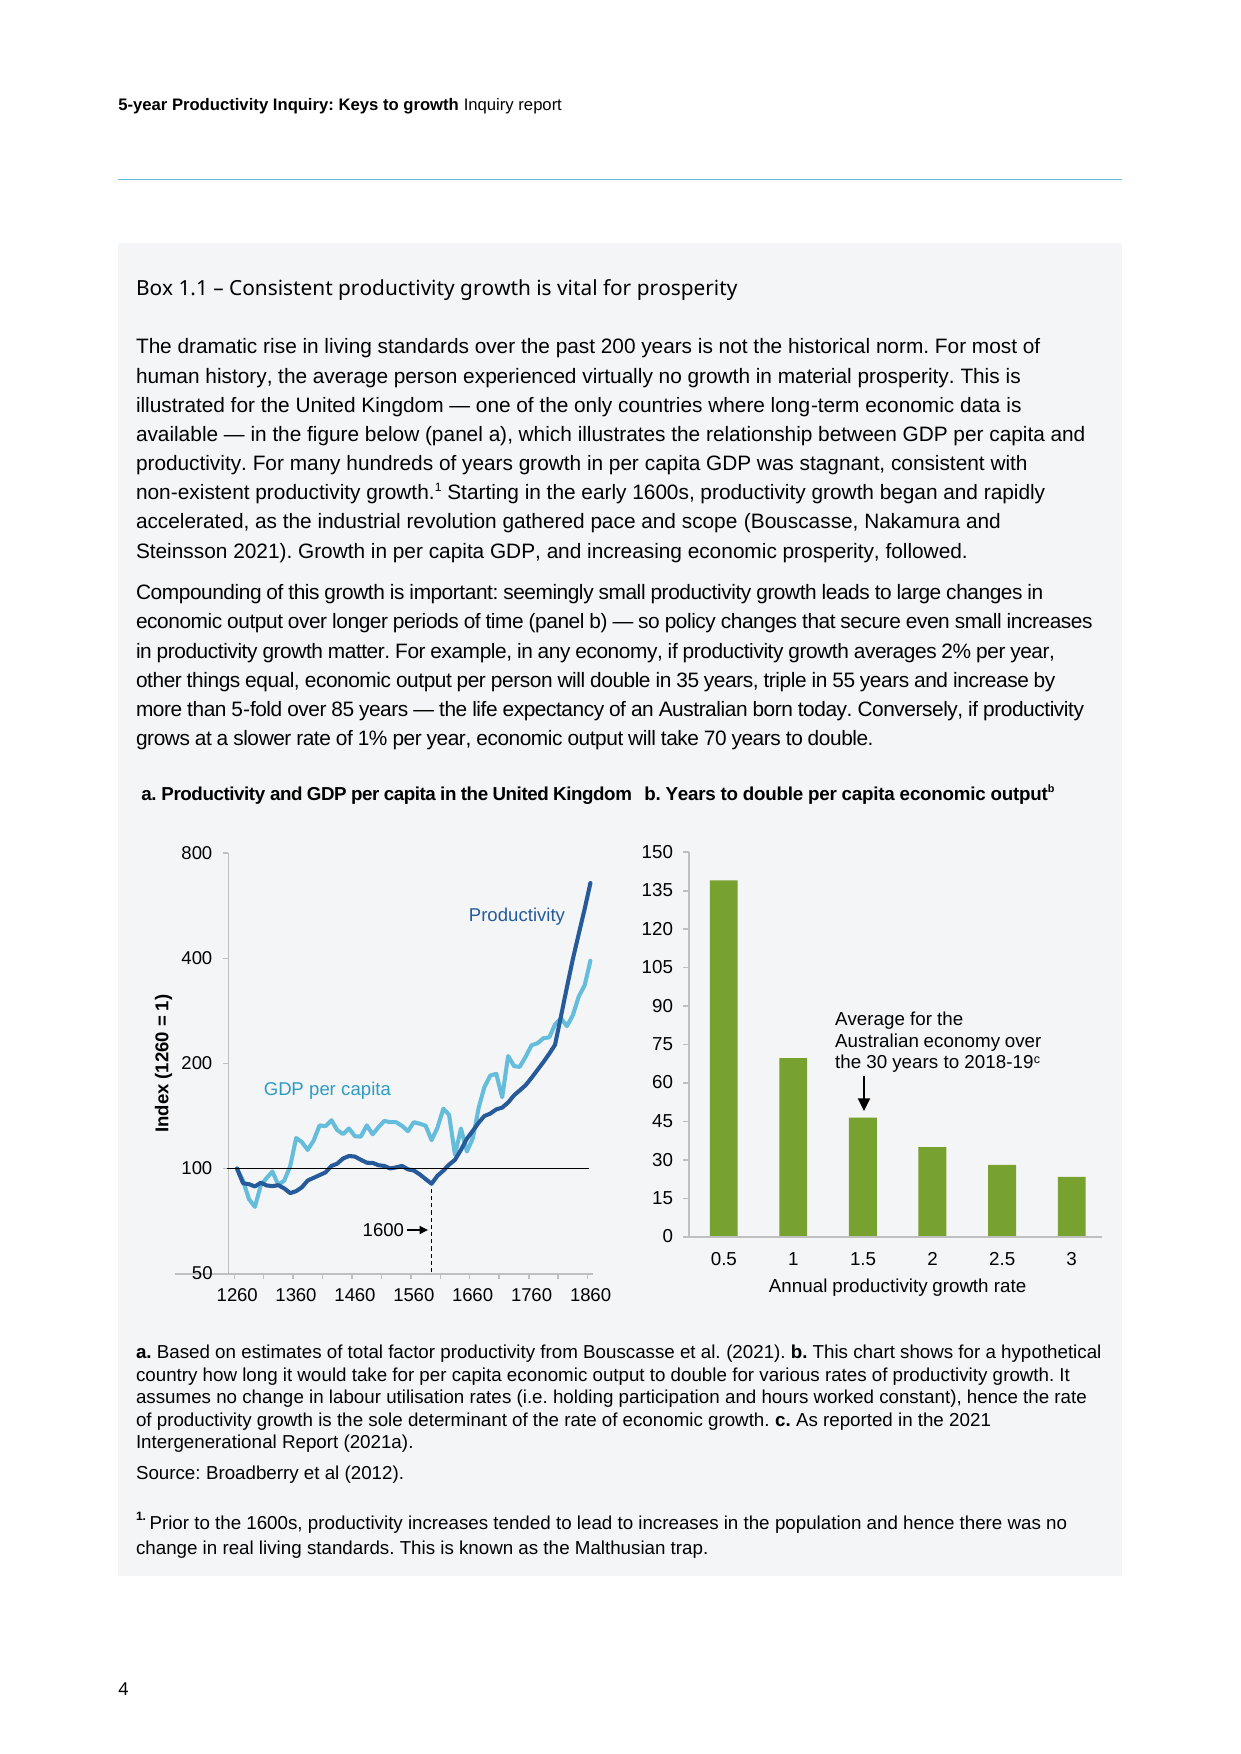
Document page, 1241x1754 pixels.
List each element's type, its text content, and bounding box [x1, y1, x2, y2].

table_header Box 1.1 – Consistent productivity growth is vital for prosperity [118, 243, 1122, 314]
table_cell The dramatic rise in living standards over the past 200 years is not the historical norm. For most of human history, the average person experienced virtually no growth in material prosperity. This is illustrated for the United Kingdom — one of the only countries where long-term economic data is available — in the figure below (panel a), which illustrates the relationship between GDP per capita and productivity. For many hundreds of years growth in per capita GDP was stagnant, consistent with non-existent productivity growth.1 Starting in the early 1600s, productivity growth began and rapidly accelerated, as the industrial revolution gathered pace and scope (Bouscasse, Nakamura and Steinsson 2021). Growth in per capita GDP, and increasing economic prosperity, followed. Compounding of this growth is important: seemingly small productivity growth leads to large changes in economic output over longer periods of time (panel b) — so policy changes that secure even small increases in productivity growth matter. For example, in any economy, if productivity growth averages 2% per year, other things equal, economic output per person will double in 35 years, triple in 55 years and increase by more than 5-fold over 85 years — the life expectancy of an Australian born today. Conversely, if productivity grows at a slower rate of 1% per year, economic output will take 70 years to double. a. Based on estimates of total factor productivity from Bouscasse et al. (2021). b. This chart shows for a hypothetical country how long it would take for per capita economic output to double for various rates of productivity growth. It assumes no change in labour utilisation rates (i.e. holding participation and hours worked constant), hence the rate of productivity growth is the sole determinant of the rate of economic growth. c. As reported in the 2021 Intergenerational Report (2021a). Source: Broadberry et al (2012). 1. Prior to the 1600s, productivity increases tended to lead to increases in the population and hence there was no change in real living standards. This is known as the Malthusian trap. [118, 314, 1122, 1576]
